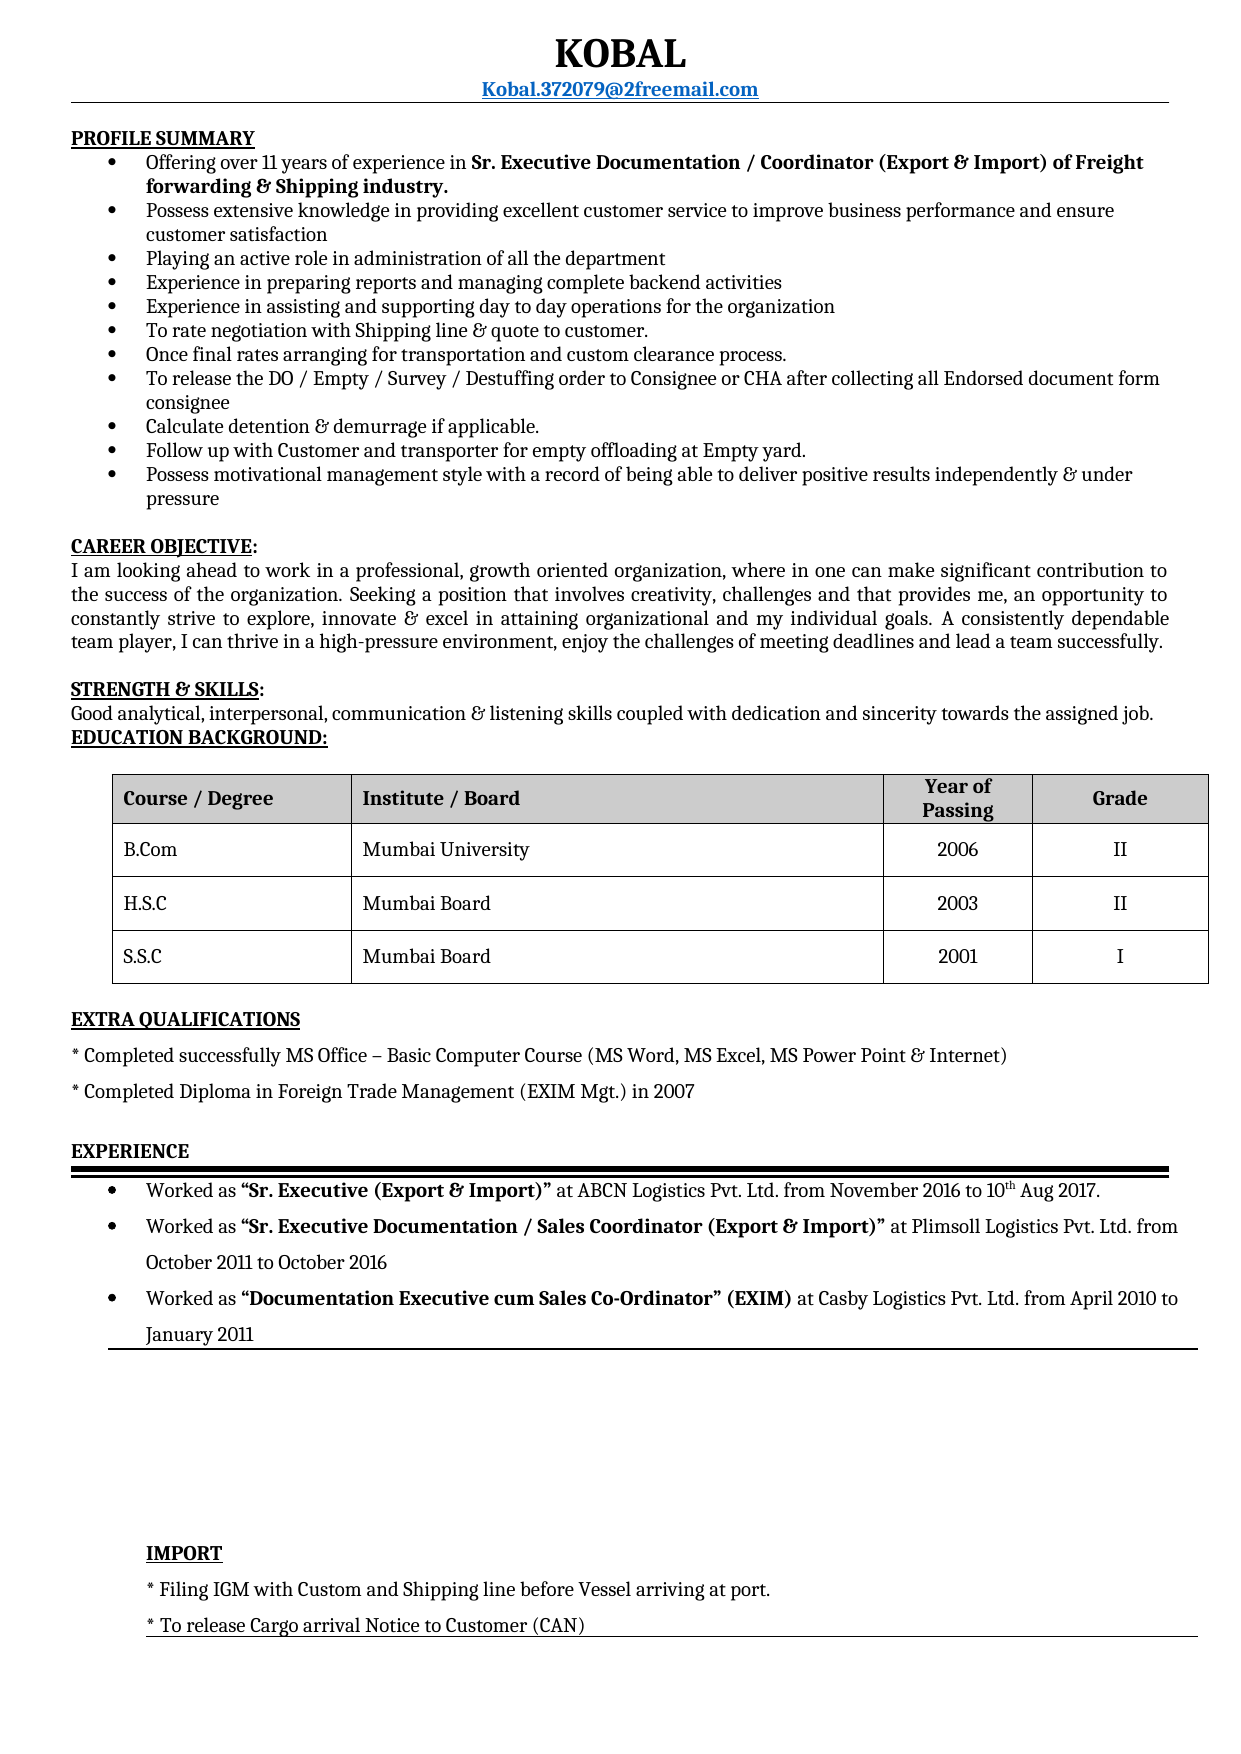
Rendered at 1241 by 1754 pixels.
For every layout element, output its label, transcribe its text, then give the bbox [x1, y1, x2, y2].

list Worked as “Sr. Executive Documentation / Sales Coordinator (Export & Import)” at Plimsoll Logistics Pvt. Ltd. from October 2011 to October 2016 [108, 1214, 1198, 1274]
list Possess motivational management style with a record of being able to deliver positive results independently & under pressure [108, 462, 1169, 510]
list Worked as “Sr. Executive (Export & Import)” at ABCN Logistics Pvt. Ltd. from November 2016 to 10th Aug 2017. [108, 1178, 1198, 1202]
table_cell I [1033, 931, 1208, 983]
list Calculate detention & demurrage if applicable. [108, 414, 1169, 438]
text * Completed Diploma in Foreign Trade Management (EXIM Mgt.) in 2007 [71, 1080, 1226, 1104]
text * Filing IGM with Custom and Shipping line before Vessel arriving at port. [146, 1577, 1198, 1601]
table_cell 2006 [884, 824, 1032, 876]
table_cell II [1033, 877, 1208, 930]
title Good analytical, interpersonal, communication & listening skills coupled with dedication and sincerity towards the assigned job. [71, 702, 1169, 726]
text PROFILE SUMMARY [71, 127, 1169, 151]
list Experience in assisting and supporting day to day operations for the organization [108, 295, 1169, 319]
text CAREER OBJECTIVE: [71, 534, 1169, 558]
list Experience in preparing reports and managing complete backend activities [108, 271, 1169, 295]
list Once final rates arranging for transportation and custom clearance process. [108, 343, 1169, 367]
text I am looking ahead to work in a professional, growth oriented organization, where in one can make significant contribution to the success of the organization. Seeking a position that involves creativity, challenges and that provides me, an opportunity to constantly strive to explore, innovate & excel in attaining organizational and my individual goals. A consistently dependable team player, I can thrive in a high-pressure environment, enjoy the challenges of meeting deadlines and lead a team successfully. [71, 558, 1169, 654]
list Playing an active role in administration of all the department [108, 247, 1169, 271]
text EXTRA QUALIFICATIONS [71, 1008, 1169, 1032]
text EDUCATION BACKGROUND: [71, 726, 1169, 750]
list To release the DO / Empty / Survey / Destuffing order to Consignee or CHA after collecting all Endorsed document form consignee [108, 367, 1169, 414]
table_header Year of Passing [884, 775, 1032, 823]
title STRENGTH & SKILLS: [71, 678, 1169, 702]
table_cell Mumbai University [352, 824, 883, 876]
table_cell S.S.C [113, 931, 351, 983]
table_cell Mumbai Board [352, 877, 883, 930]
text EXPERIENCE [71, 1140, 1169, 1166]
list To rate negotiation with Shipping line & quote to customer. [108, 319, 1169, 343]
list Worked as “Documentation Executive cum Sales Co-Ordinator” (EXIM) at Casby Logistics Pvt. Ltd. from April 2010 to January 2011 [108, 1286, 1198, 1348]
table_cell Mumbai Board [352, 931, 883, 983]
text * Completed successfully MS Office – Basic Computer Course (MS Word, MS Excel, MS Power Point & Internet) [71, 1044, 1226, 1068]
list Follow up with Customer and transporter for empty offloading at Empty yard. [108, 438, 1169, 462]
text KOBAL [71, 29, 1169, 77]
table_header Course / Degree [113, 775, 351, 823]
table_cell II [1033, 824, 1208, 876]
table_cell H.S.C [113, 877, 351, 930]
list Offering over 11 years of experience in Sr. Executive Documentation / Coordinator (Export & Import) of Freight forwarding & Shipping industry. [108, 151, 1169, 199]
table_cell 2003 [884, 877, 1032, 930]
table_cell 2001 [884, 931, 1032, 983]
table_cell B.Com [113, 824, 351, 876]
text IMPORT [146, 1541, 1198, 1565]
text Kobal.372079@2freemail.com [71, 77, 1169, 102]
table_header Grade [1033, 775, 1208, 823]
table_header Institute / Board [352, 775, 883, 823]
list Possess extensive knowledge in providing excellent customer service to improve business performance and ensure customer satisfaction [108, 199, 1169, 247]
text * To release Cargo arrival Notice to Customer (CAN) [146, 1613, 1198, 1636]
